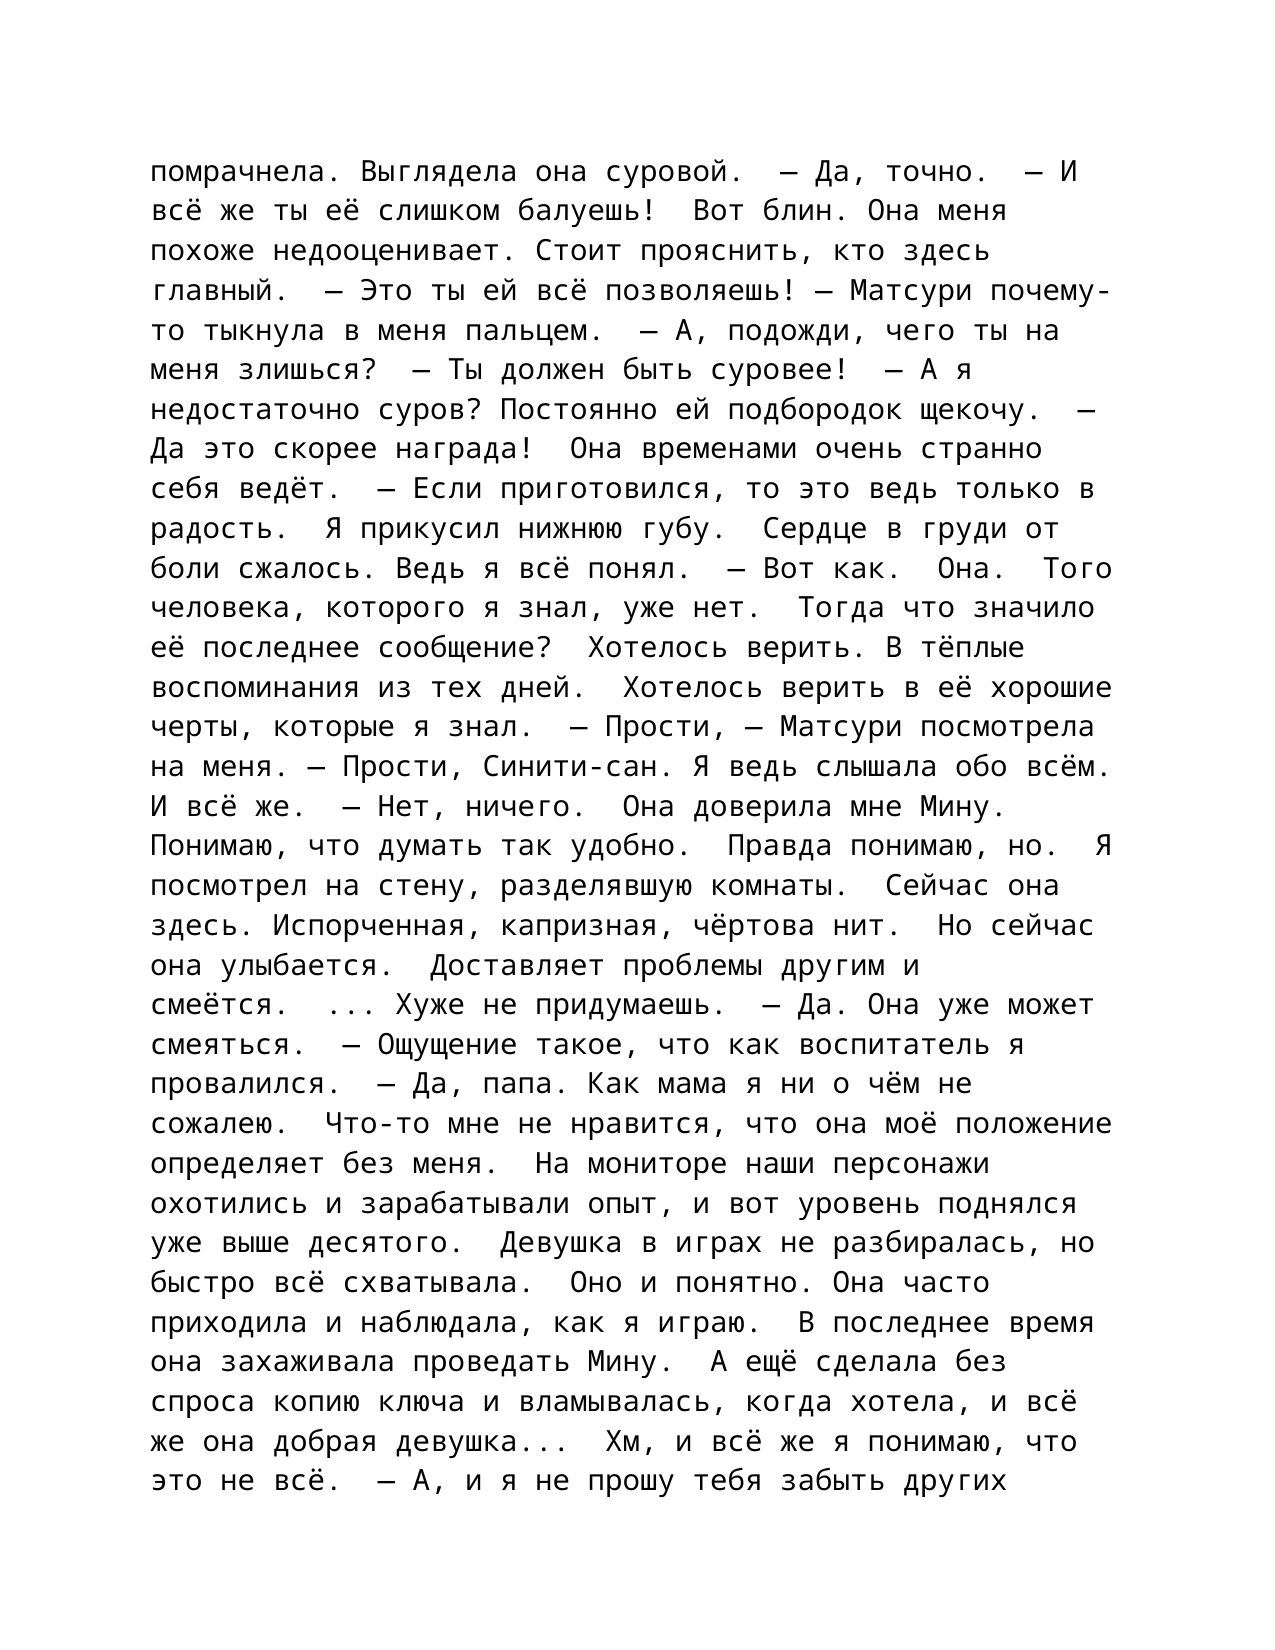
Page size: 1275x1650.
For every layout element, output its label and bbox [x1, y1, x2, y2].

text [150, 150, 1125, 1499]
